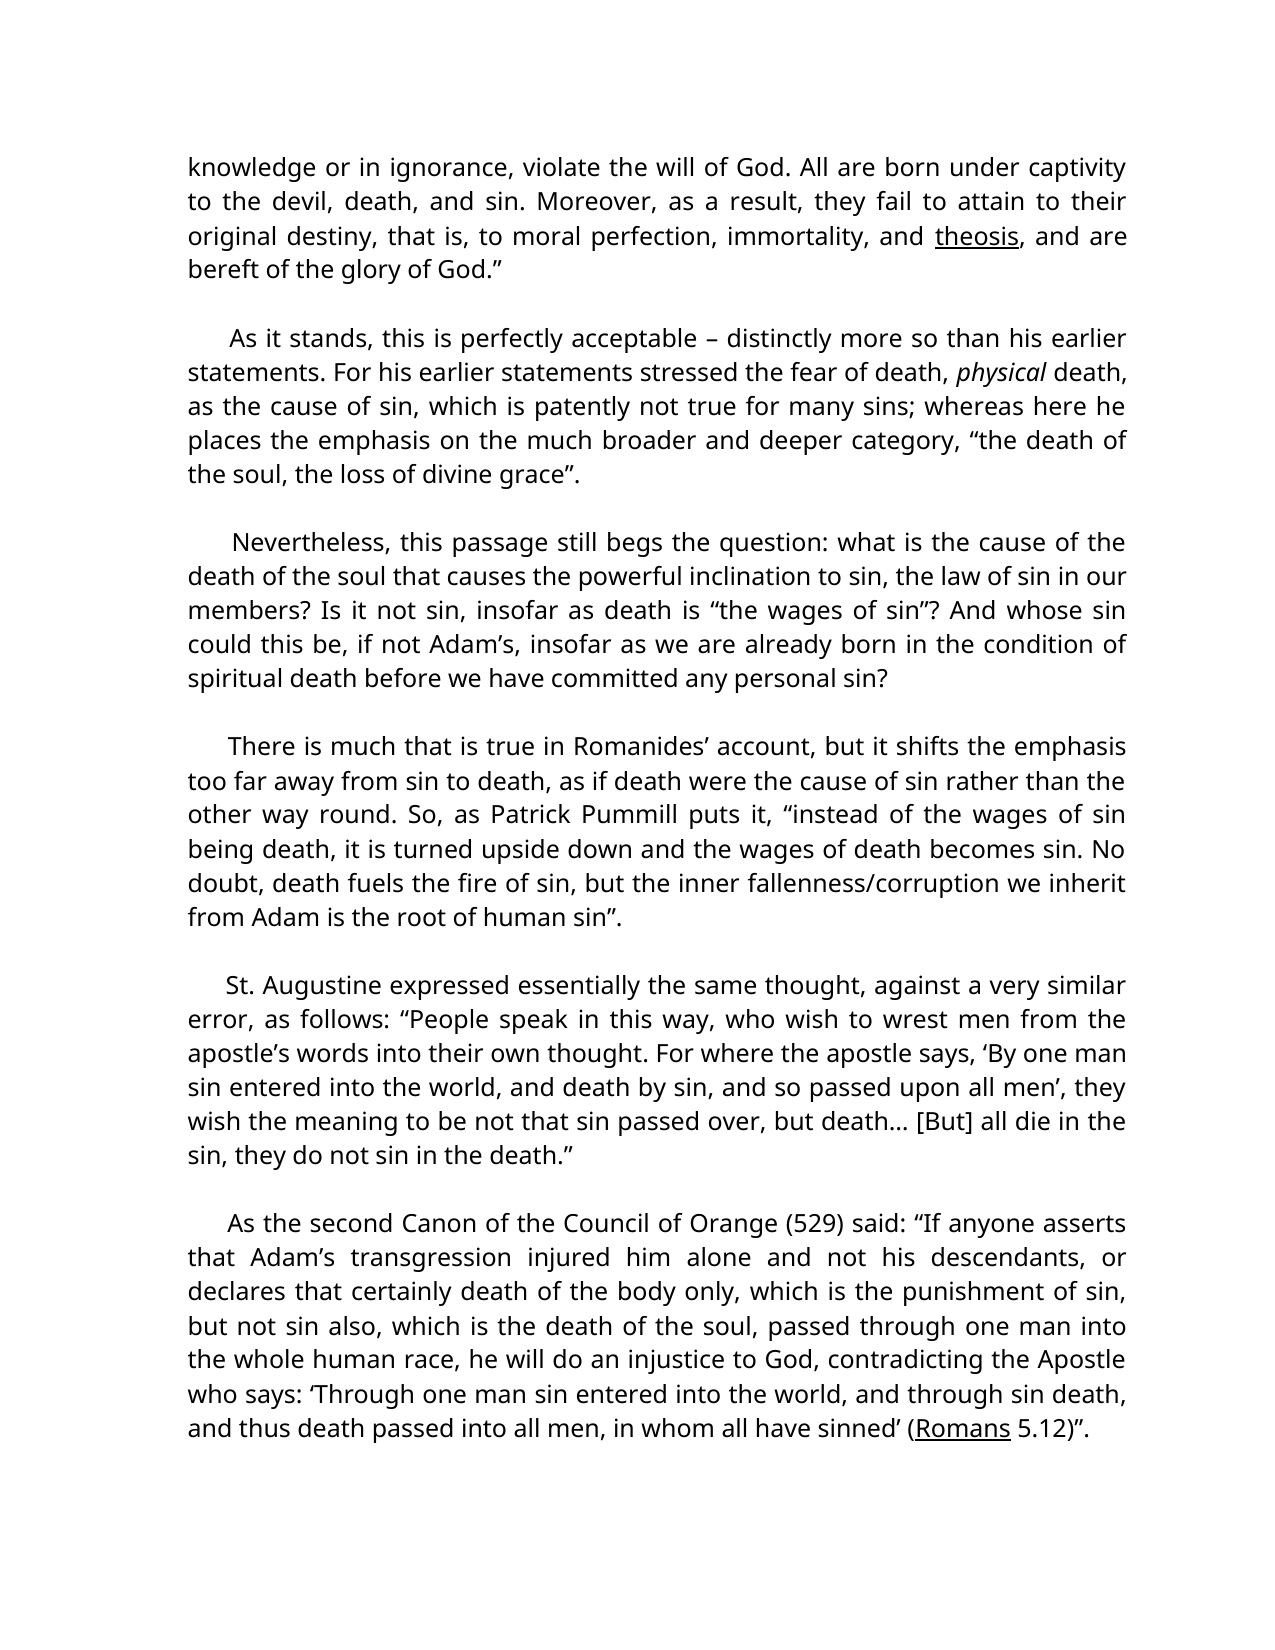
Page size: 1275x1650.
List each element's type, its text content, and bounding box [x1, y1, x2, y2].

text St. Augustine expressed essentially the same thought, against a very similar error, as follows: “People speak in this way, who wish to wrest men from the apostle’s words into their own thought. For where the apostle says, ‘By one man sin entered into the world, and death by sin, and so passed upon all men’, they wish the meaning to be not that sin passed over, but death… [But] all die in the sin, they do not sin in the death.” [187, 967, 1128, 1172]
text Nevertheless, this passage still begs the question: what is the cause of the death of the soul that causes the powerful inclination to sin, the law of sin in our members? Is it not sin, insofar as death is “the wages of sin”? And whose sin could this be, if not Adam’s, insofar as we are already born in the condition of spiritual death before we have committed any personal sin? [187, 525, 1128, 695]
text There is much that is true in Romanides’ account, but it shifts the emphasis too far away from sin to death, as if death were the cause of sin rather than the other way round. So, as Patrick Pummill puts it, “instead of the wages of sin being death, it is turned upside down and the wages of death becomes sin. No doubt, death fuels the fire of sin, but the inner fallenness/corruption we inherit from Adam is the root of human sin”. [187, 729, 1128, 933]
text As it stands, this is perfectly acceptable – distinctly more so than his earlier statements. For his earlier statements stressed the fear of death, physical death, as the cause of sin, which is patently not true for many sins; whereas here he places the emphasis on the much broader and deeper category, “the death of the soul, the loss of divine grace”. [187, 320, 1128, 491]
text As the second Canon of the Council of Orange (529) said: “If anyone asserts that Adam’s transgression injured him alone and not his descendants, or declares that certainly death of the body only, which is the punishment of sin, but not sin also, which is the death of the soul, passed through one man into the whole human race, he will do an injustice to God, contradicting the Apostle who says: ‘Through one man sin entered into the world, and through sin death, and thus death passed into all men, in whom all have sinned’ (Romans 5.12)”. [187, 1206, 1128, 1444]
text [187, 150, 1128, 286]
